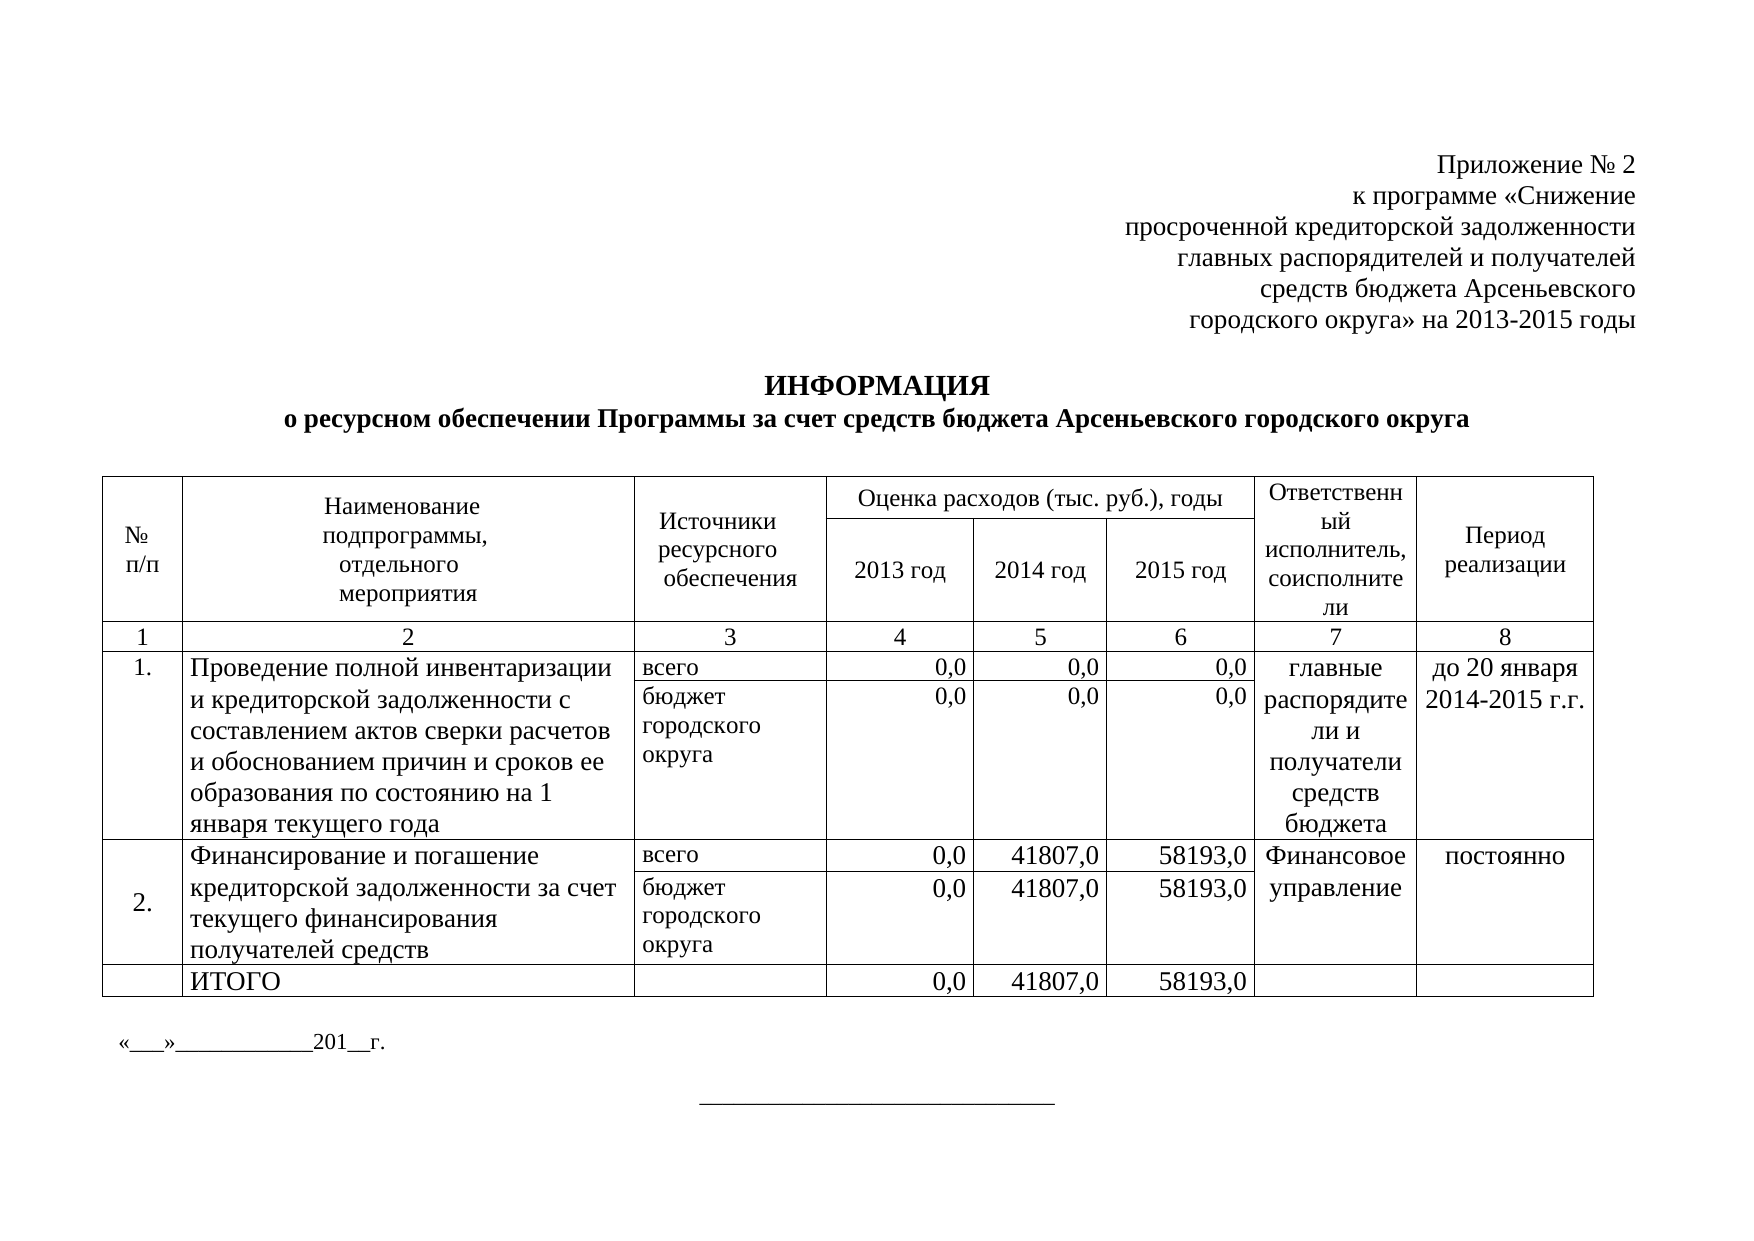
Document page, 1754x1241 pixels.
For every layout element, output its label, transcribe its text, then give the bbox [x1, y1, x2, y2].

table_cell всего [635, 840, 826, 871]
table_cell 7 [1255, 622, 1416, 651]
table_cell бюджет городского округа [635, 681, 826, 838]
table_cell бюджет городского округа [635, 872, 826, 964]
table_cell 1 [103, 622, 182, 651]
table_cell 41807,0 [974, 965, 1106, 996]
table_cell 2015 год [1107, 519, 1254, 621]
table_cell 0,0 [1107, 681, 1254, 838]
table_cell [1255, 965, 1416, 996]
table_cell всего [635, 652, 826, 680]
table_cell 0,0 [827, 652, 973, 680]
table_cell постоянно [1417, 840, 1593, 964]
table_cell 2013 год [827, 519, 973, 621]
text к программе «Снижение [118, 179, 1636, 210]
table_cell [103, 965, 182, 996]
table_header Период реализации [1417, 477, 1593, 621]
table_cell 58193,0 [1107, 965, 1254, 996]
table_cell 0,0 [974, 652, 1106, 680]
text Приложение № 2 [118, 148, 1636, 179]
table_header Источники ресурсного обеспечения [635, 477, 826, 621]
table_cell 0,0 [827, 840, 973, 871]
text средств бюджета Арсеньевского [118, 272, 1636, 303]
table_cell 6 [1107, 622, 1254, 651]
text «___»____________201__г. [118, 1028, 1636, 1055]
table_cell ИТОГО [183, 965, 634, 996]
table_header Оценка расходов (тыс. руб.), годы [827, 477, 1254, 518]
table_cell 0,0 [827, 965, 973, 996]
table_header Наименование подпрограммы, отдельного мероприятия [183, 477, 634, 621]
table_cell 2. [103, 840, 182, 964]
table_header № п/п [103, 477, 182, 621]
table_cell 2 [183, 622, 634, 651]
table_cell Финансирование и погашение кредиторской задолженности за счет текущего финансирования получателей средств [183, 840, 634, 964]
table_cell 2014 год [974, 519, 1106, 621]
table_cell главные распорядители и получатели средств бюджета [1255, 652, 1416, 838]
text главных распорядителей и получателей [118, 241, 1636, 272]
table_cell 0,0 [827, 872, 973, 964]
table_cell 0,0 [1107, 652, 1254, 680]
table_cell 41807,0 [974, 840, 1106, 871]
table_cell 0,0 [827, 681, 973, 838]
table_cell до 20 января 2014-2015 г.г. [1417, 652, 1593, 838]
text просроченной кредиторской задолженности [118, 210, 1636, 241]
table_cell 5 [974, 622, 1106, 651]
table_cell 4 [827, 622, 973, 651]
table_cell 1. [103, 652, 182, 838]
table_cell [635, 965, 826, 996]
table_cell 3 [635, 622, 826, 651]
table_cell 58193,0 [1107, 840, 1254, 871]
text о ресурсном обеспечении Программы за счет средств бюджета Арсеньевского городского округа [118, 402, 1636, 433]
table_cell Проведение полной инвентаризации и кредиторской задолженности с составлением актов сверки расчетов и обоснованием причин и сроков ее образования по состоянию на 1 января текущего года [183, 652, 634, 838]
table_cell 58193,0 [1107, 872, 1254, 964]
table_cell 41807,0 [974, 872, 1106, 964]
text Информация [118, 368, 1636, 402]
text городского округа» на 2013-2015 годы [118, 303, 1636, 334]
table_cell [1417, 965, 1593, 996]
table_cell 0,0 [974, 681, 1106, 838]
table_header Ответственный исполнитель, соисполнители [1255, 477, 1416, 621]
table_cell 8 [1417, 622, 1593, 651]
text _______________________________ [118, 1081, 1636, 1107]
table_cell Финансовое управление [1255, 840, 1416, 964]
